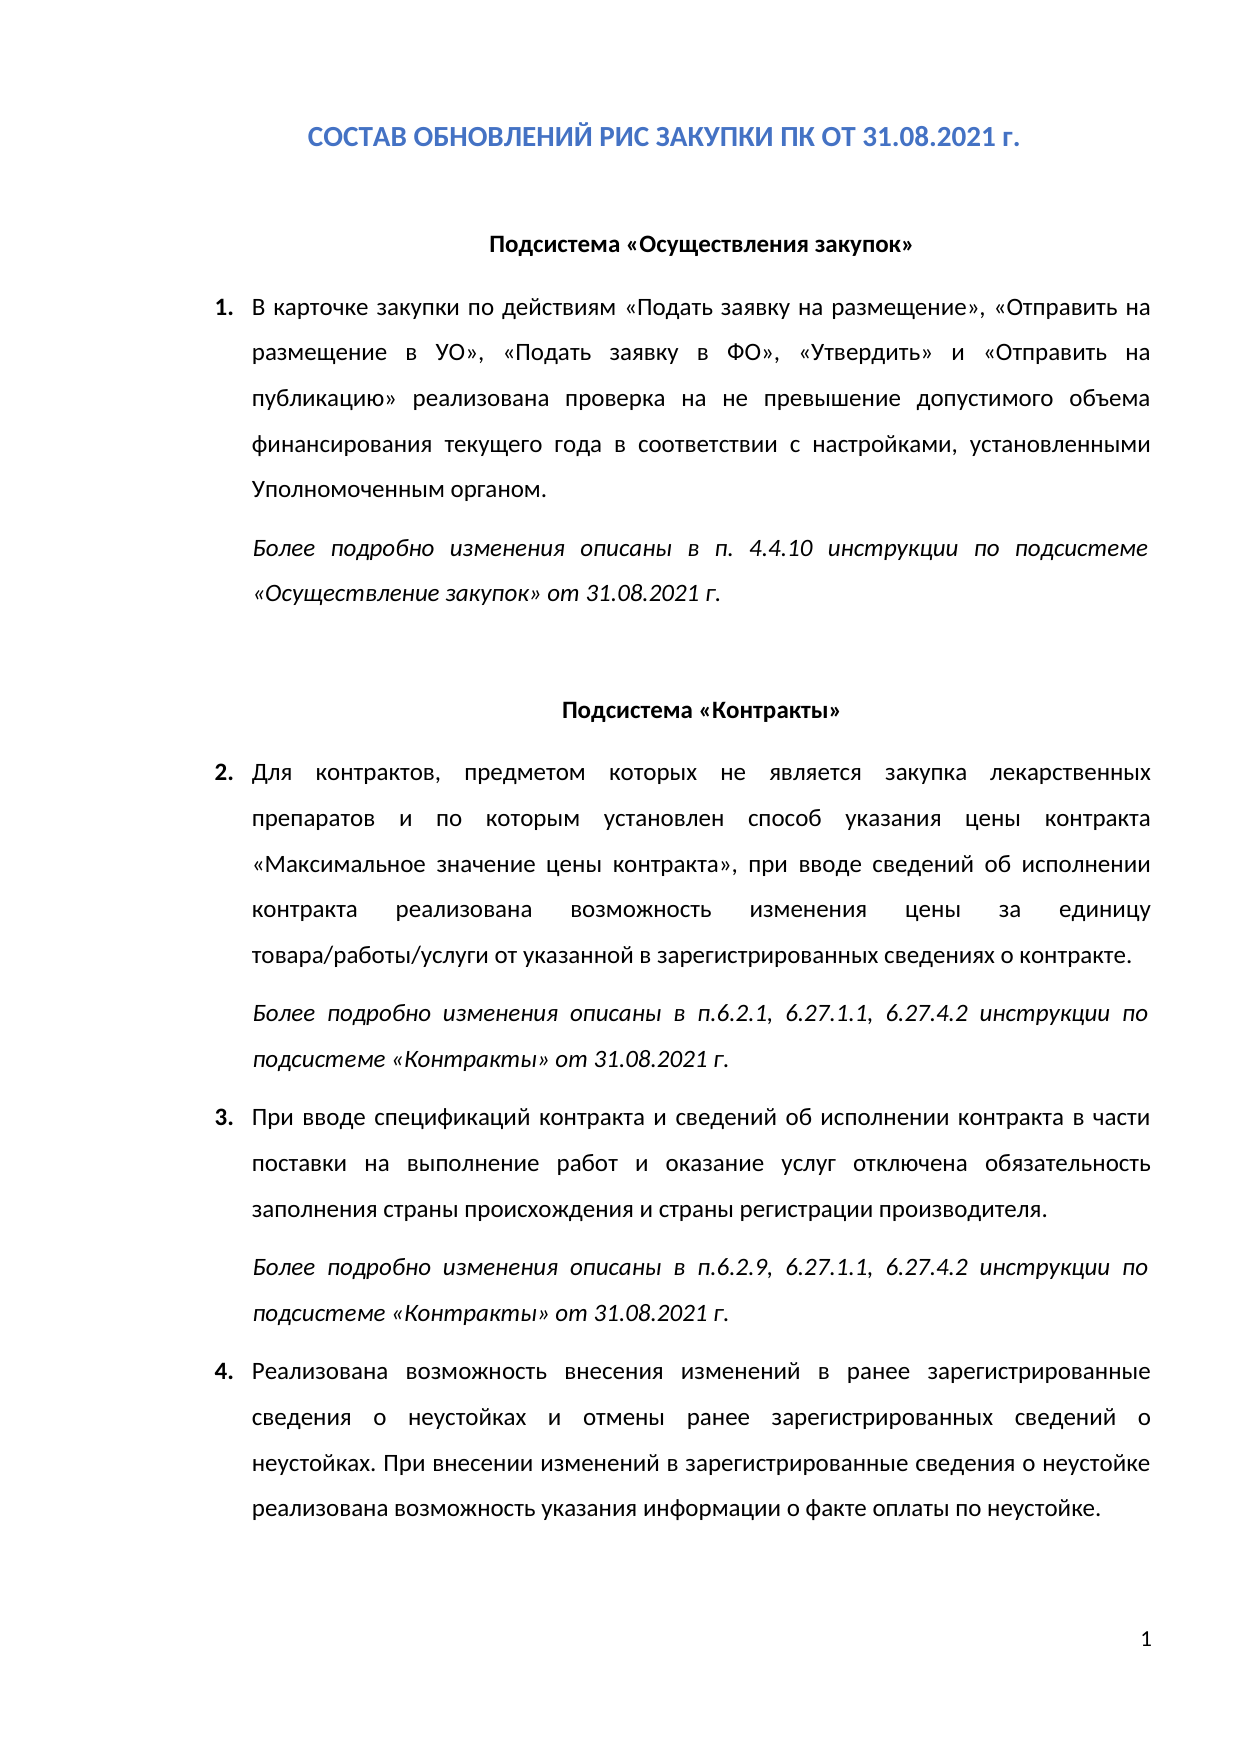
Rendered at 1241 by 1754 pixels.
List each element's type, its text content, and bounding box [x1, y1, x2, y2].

list Подсистема «Осуществления закупок» [252, 228, 1152, 259]
list Более подробно изменения описаны в п.6.2.9, 6.27.1.1, 6.27.4.2 инструкции по подсистеме «Контракты» от 31.08.2021 г. [252, 1251, 1152, 1327]
list Для контрактов, предметом которых не является закупка лекарственных препаратов и по которым установлен способ указания цены контракта «Максимальное значение цены контракта», при вводе сведений об исполнении контракта реализована возможность изменения цены за единицу товара/работы/услуги от указанной в зарегистрированных сведениях о контракте. [214, 756, 1152, 970]
list Подсистема «Контракты» [252, 694, 1152, 724]
list В карточке закупки по действиям «Подать заявку на размещение», «Отправить на размещение в УО», «Подать заявку в ФО», «Утвердить» и «Отправить на публикацию» реализована проверка на не превышение допустимого объема финансирования текущего года в соответствии с настройками, установленными Уполномоченным органом. [214, 291, 1152, 504]
list При вводе спецификаций контракта и сведений об исполнении контракта в части поставки на выполнение работ и оказание услуг отключена обязательность заполнения страны происхождения и страны регистрации производителя. [214, 1102, 1152, 1223]
list Реализована возможность внесения изменений в ранее зарегистрированные сведения о неустойках и отмены ранее зарегистрированных сведений о неустойках. При внесении изменений в зарегистрированные сведения о неустойке реализована возможность указания информации о факте оплаты по неустойке. [214, 1355, 1152, 1523]
list Более подробно изменения описаны в п.6.2.1, 6.27.1.1, 6.27.4.2 инструкции по подсистеме «Контракты» от 31.08.2021 г. [252, 998, 1152, 1074]
text СОСТАВ ОБНОВЛЕНИЙ РИС ЗАКУПКИ ПК ОТ 31.08.2021 г. [177, 118, 1152, 154]
list Более подробно изменения описаны в п. 4.4.10 инструкции по подсистеме «Осуществление закупок» от 31.08.2021 г. [252, 532, 1152, 608]
